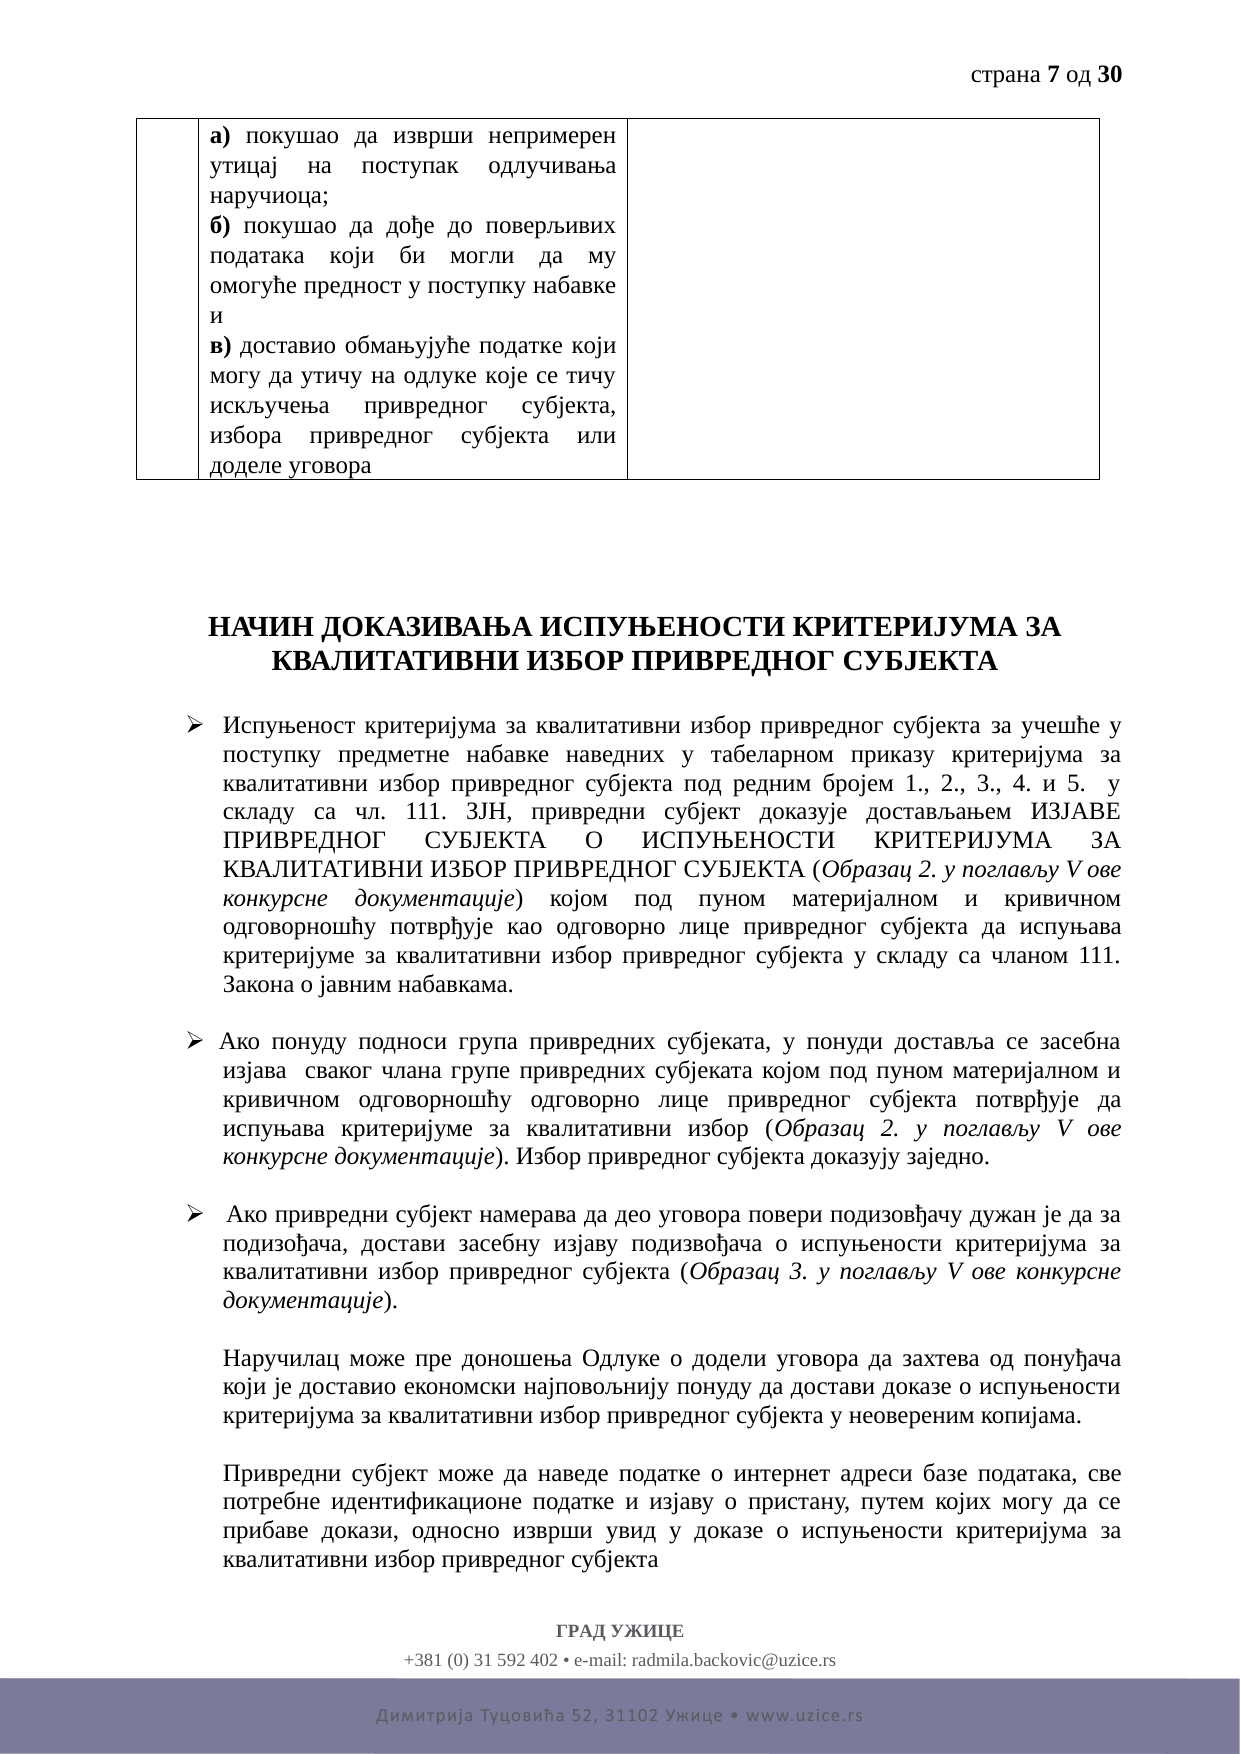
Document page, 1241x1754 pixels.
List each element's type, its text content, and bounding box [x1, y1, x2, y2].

table_cell 5. [137, 119, 198, 479]
list Ако привредни субјект намерава да део уговора повери подизовђачу дужан је да за подизођача, достави засебну изјаву подизвођача о испуњености критеријума за квалитативни избор привредног субјекта (Образац 3. у поглављу V ове конкурсне документације). [185, 1199, 1122, 1314]
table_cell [199, 119, 627, 479]
list Ако понуду подноси група привредних субјеката, у понуди доставља се засебна изјава сваког члана групе привредних субјеката којом под пуном материјалном и кривичном одговорношћу одговорно лице привредног субјекта потврђује да испуњава критеријуме за квалитативни избор (Образац 2. у поглављу V ове конкурсне документације). Избор привредног субјекта доказују заједно. [185, 1026, 1122, 1170]
text Привредни субјект може да наведе податке о интернет адреси базе података, све потребне идентификационе податке и изјаву о пристану, путем којих могу да се прибаве докази, односно изврши увид у доказе о испуњености критеријума за квалитативни избор привредног субјекта [223, 1458, 1122, 1573]
table_cell [628, 119, 1099, 479]
list Испуњеност критеријума за квалитативни избор привредног субјекта за учешће у поступку предметне набавке наведних у табеларном приказу критеријума за квалитативни избор привредног субјекта под редним бројем 1., 2., 3., 4. и 5. у складу са чл. 111. ЗЈН, привредни субјект доказује достављањем ИЗЈАВЕ ПРИВРЕДНОГ СУБЈЕКТА О ИСПУЊЕНОСТИ КРИТЕРИЈУМА ЗА КВАЛИТАТИВНИ ИЗБОР ПРИВРЕДНОГ СУБЈЕКТА (Образац 2. у поглављу V ове конкурсне документације) којом под пуном материјалном и кривичном одговорношћу потврђује као одговорно лице привредног субјекта да испуњава критеријуме за квалитативни избор привредног субјекта у складу са чланом 111. Закона о јавним набавкама. [185, 710, 1122, 998]
picture [0, 1677, 1240, 1754]
text Наручилац може пре доношења Одлуке о додели уговора да захтева од понуђача који је доставио економски најповољнију понуду да достави доказе о испуњености критеријума за квалитативни избор привредног субјекта у неовереним копијама. [223, 1343, 1122, 1429]
text НАЧИН ДОКАЗИВАЊА ИСПУЊЕНОСТИ КРИТЕРИЈУМА ЗА КВАЛИТАТИВНИ ИЗБОР ПРИВРЕДНОГ СУБЈЕКТА [148, 609, 1122, 677]
